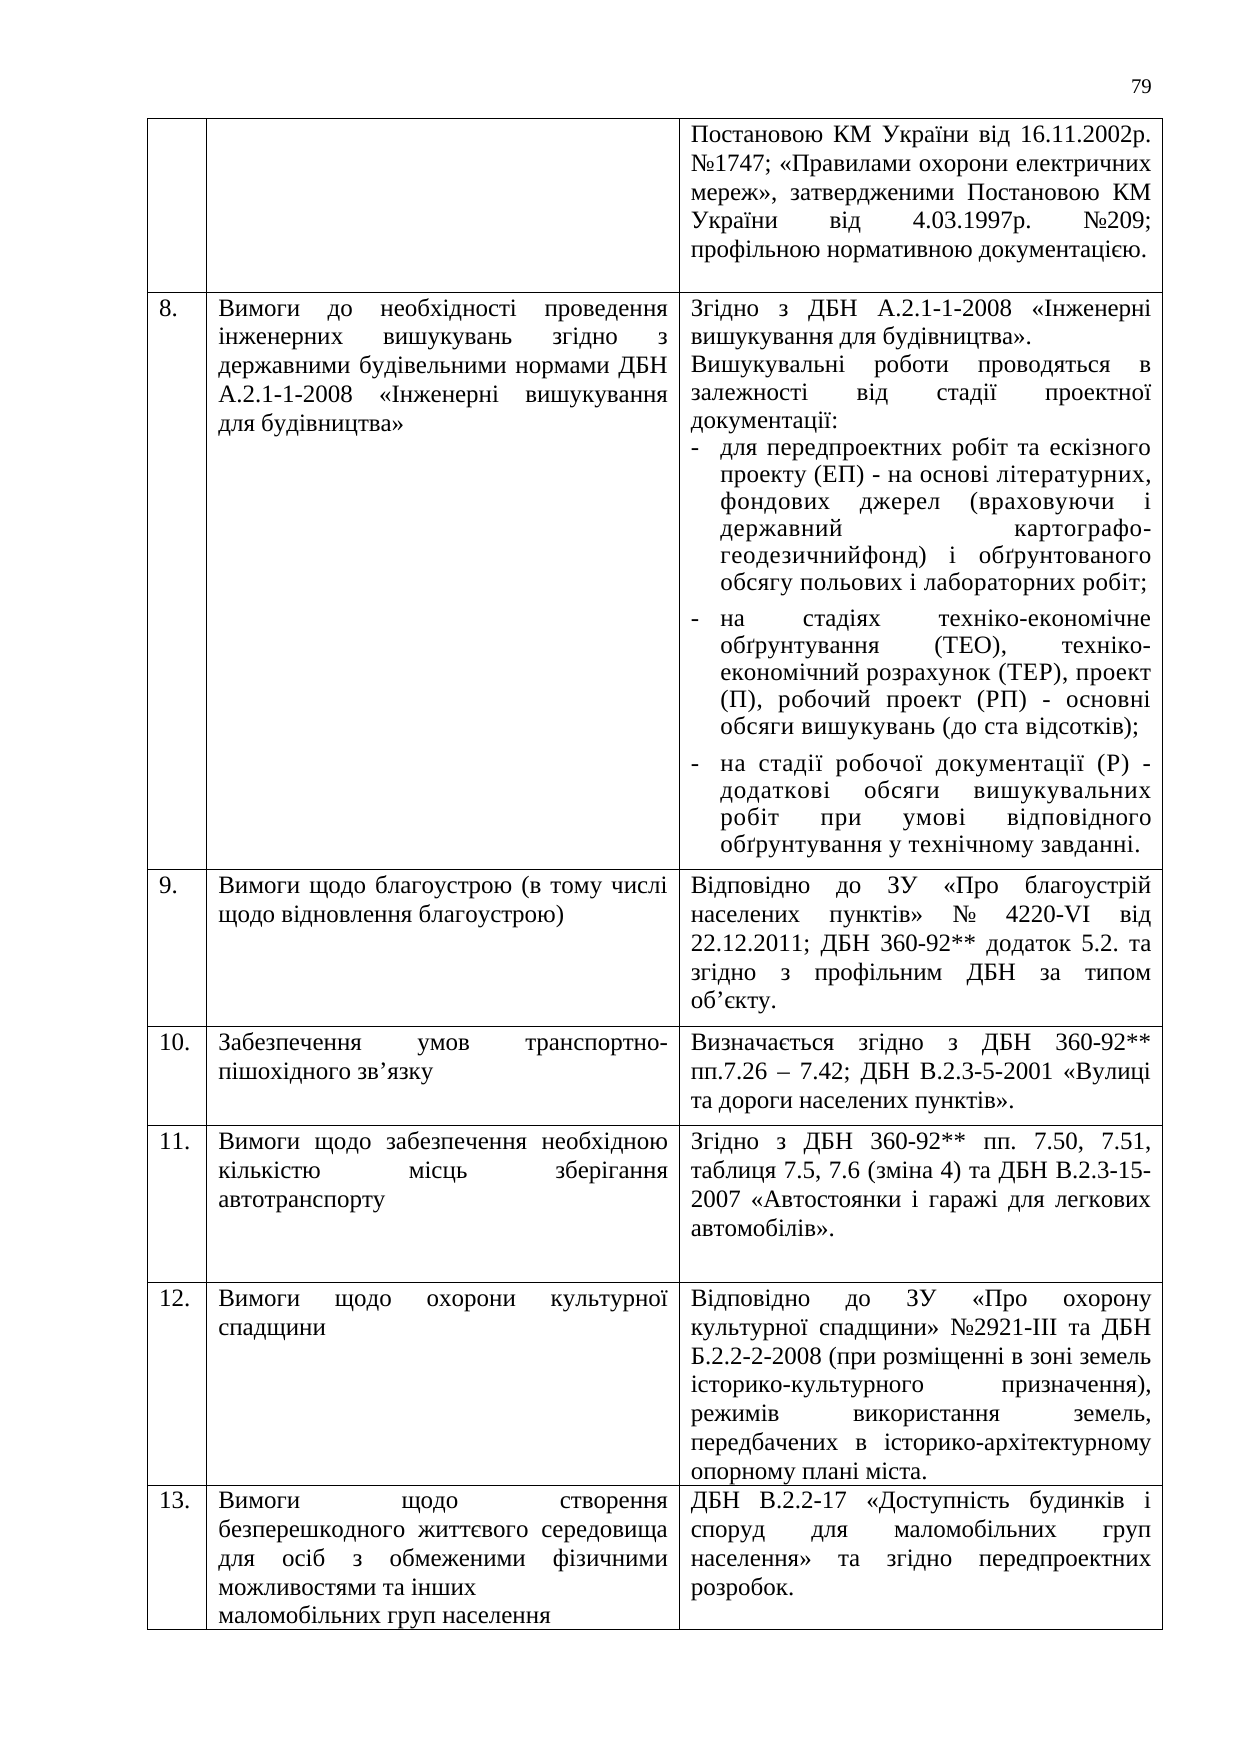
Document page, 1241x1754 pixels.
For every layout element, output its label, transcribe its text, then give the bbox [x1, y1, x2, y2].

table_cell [207, 119, 679, 292]
table_cell 12. [148, 1283, 206, 1484]
table_cell Визначається згідно з ДБН 360-92** пп.7.26 – 7.42; ДБН В.2.3-5-2001 «Вулиці та дороги населених пунктів». [680, 1027, 1162, 1125]
table_cell Згідно з ДБН 360-92** пп. 7.50, 7.51, таблиця 7.5, 7.6 (зміна 4) та ДБН В.2.3-15-2007 «Автостоянки і гаражі для легкових автомобілів». [680, 1126, 1162, 1282]
table_cell Відповідно до ЗУ «Про благоустрій населених пунктів» № 4220-VI від 22.12.2011; ДБН 360-92** додаток 5.2. та згідно з профільним ДБН за типом об’єкту. [680, 870, 1162, 1026]
table_cell Відповідно до ЗУ «Про охорону культурної спадщини» №2921-III та ДБН Б.2.2-2-2008 (при розміщенні в зоні земель історико-культурного призначення), режимів використання земель, передбачених в історико-архітектурному опорному плані міста. [680, 1283, 1162, 1484]
table_cell 9. [148, 870, 206, 1026]
table_cell ДБН В.2.2-17 «Доступність будинків і споруд для маломобільних груп населення» та згідно передпроектних розробок. [680, 1486, 1162, 1629]
table_cell 8. [148, 293, 206, 869]
table_cell 13. [148, 1486, 206, 1629]
table_cell 7. [148, 119, 206, 292]
table_cell Вимоги щодо охорони культурної спадщини [207, 1283, 679, 1484]
table_cell 10. [148, 1027, 206, 1125]
table_cell Вимоги щодо забезпечення необхідною кількістю місць зберігання автотранспорту [207, 1126, 679, 1282]
table_cell Згідно з ДБН А.2.1-1-2008 «Інженерні вишукування для будівництва». Вишукувальні роботи проводяться в залежності від стадії проектної документації: для передпроектних робіт та ескізного проекту (ЕП) - на основі літературних, фондових джерел (враховуючи і державний картографо-геодезичнийфонд) і обґрунтованого обсягу польових і лабораторних робіт; на стадіях техніко-економічне обґрунтування (ТЕО), техніко-економічний розрахунок (ТЕР), проект (П), робочий проект (РП) - основні обсяги вишукувань (до ста відсотків); на стадії робочої документації (Р) - додаткові обсяги вишукувальних робіт при умові відповідного обґрунтування у технічному завданні. [680, 293, 1162, 869]
table_cell Вимоги до необхідності проведення інженерних вишукувань згідно з державними будівельними нормами ДБН А.2.1-1-2008 «Інженерні вишукування для будівництва» [207, 293, 679, 869]
table_cell Забезпечення умов транспортно-пішохідного зв’язку [207, 1027, 679, 1125]
table_cell Вимоги щодо створення безперешкодного життєвого середовища для осіб з обмеженими фізичними можливостями та інших маломобільних груп населення [207, 1486, 679, 1629]
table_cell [680, 119, 1162, 292]
table_cell Вимоги щодо благоустрою (в тому числі щодо відновлення благоустрою) [207, 870, 679, 1026]
table_cell 11. [148, 1126, 206, 1282]
